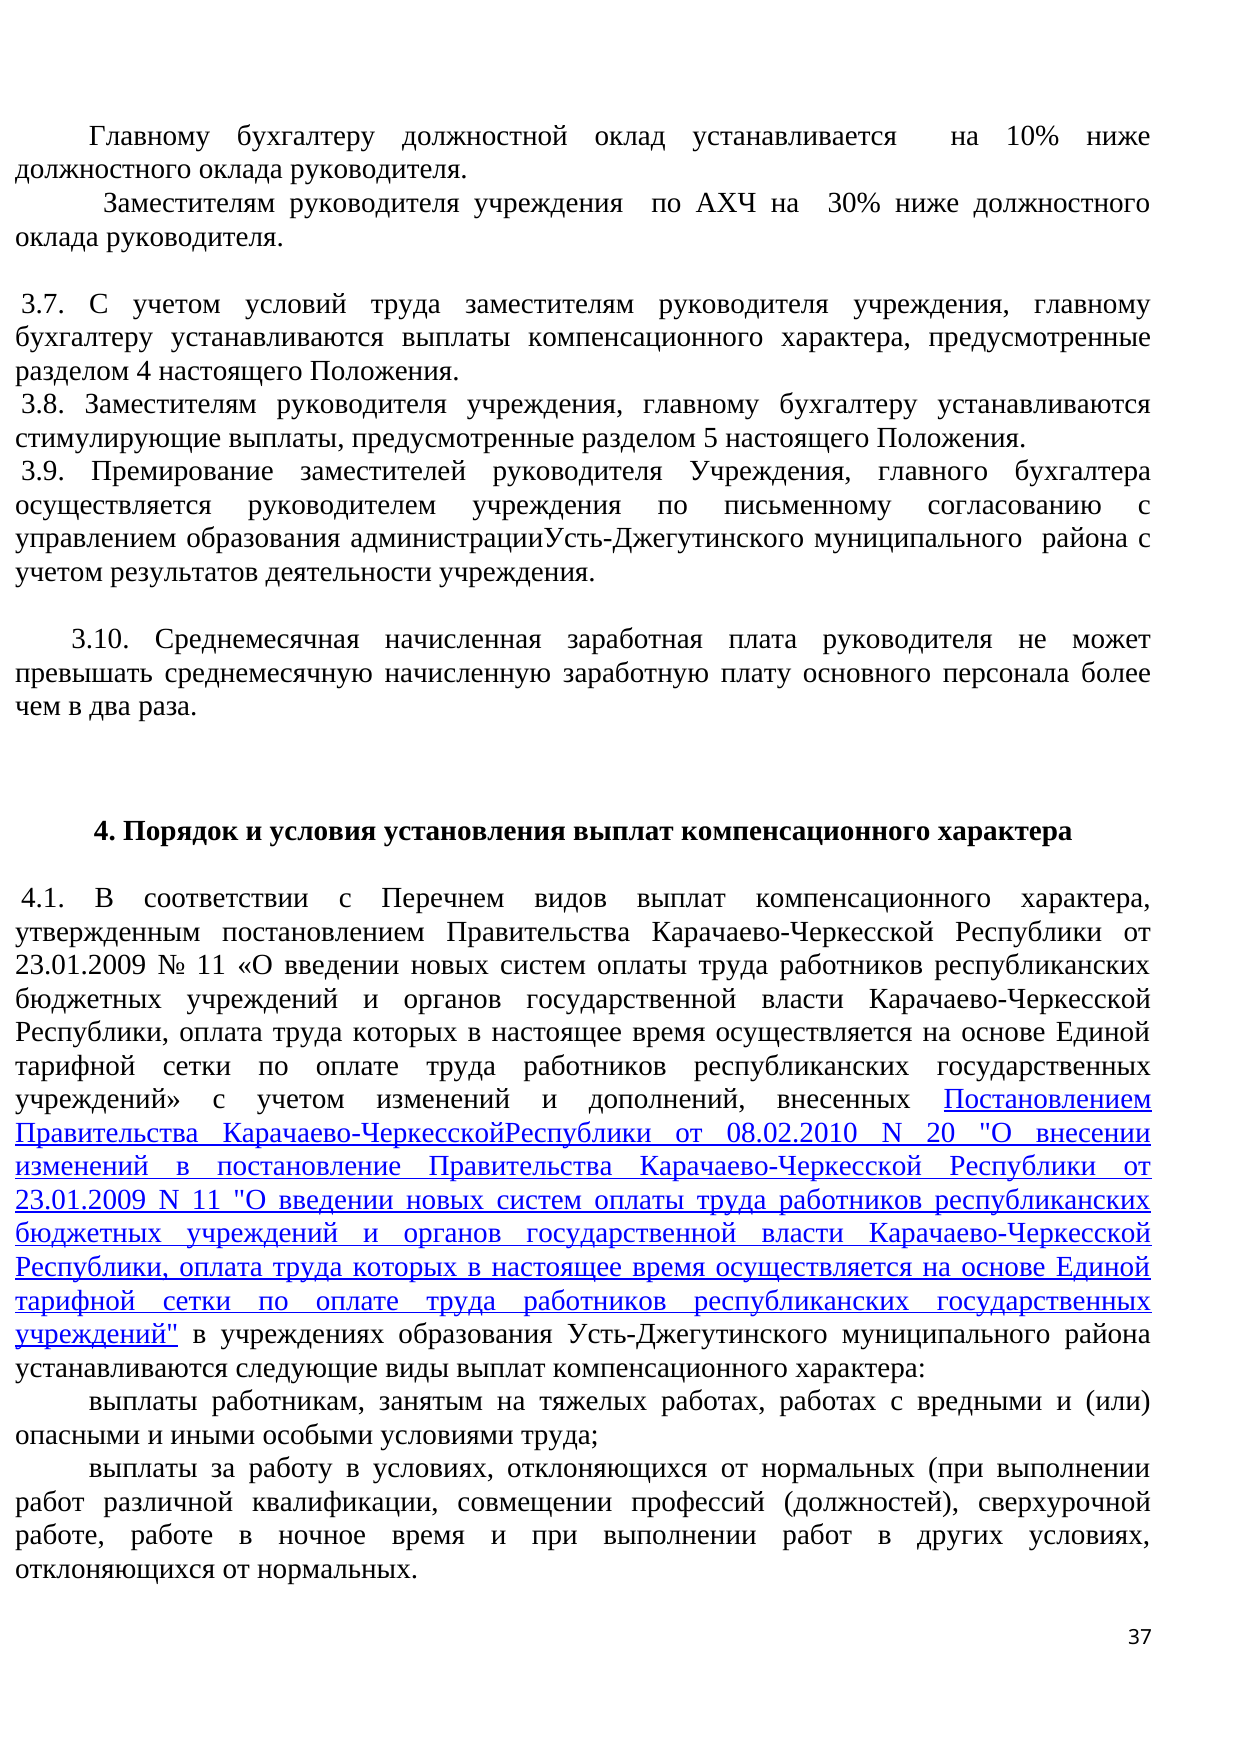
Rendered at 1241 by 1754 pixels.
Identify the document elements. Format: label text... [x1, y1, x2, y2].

text выплаты за работу в условиях, отклоняющихся от нормальных (при выполнении работ различной квалификации, совмещении профессий (должностей), сверхурочной работе, работе в ночное время и при выполнении работ в других условиях, отклоняющихся от нормальных. [15, 1450, 1152, 1584]
text Заместителям руководителя учреждения по АХЧ на 30% ниже должностного оклада руководителя. [15, 185, 1152, 252]
text 3.9. Премирование заместителей руководителя Учреждения, главного бухгалтера осуществляется руководителем учреждения по письменному согласованию с управлением образования администрацииУсть-Джегутинского муниципального района с учетом результатов деятельности учреждения. [15, 453, 1152, 588]
text 4.1. В соответствии с Перечнем видов выплат компенсационного характера, утвержденным постановлением Правительства Карачаево-Черкесской Республики от 23.01.2009 № 11 «О введении новых систем оплаты труда работников республиканских бюджетных учреждений и органов государственной власти Карачаево-Черкесской Республики, оплата труда которых в настоящее время осуществляется на основе Единой тарифной сетки по оплате труда работников республиканских государственных учреждений» с учетом изменений и дополнений, внесенных Постановлением Правительства Карачаево-ЧеркесскойРеспублики от 08.02.2010 N 20 "О внесении изменений в постановление Правительства Карачаево-Черкесской Республики от 23.01.2009 N 11 "О введении новых систем оплаты труда работников республиканских бюджетных учреждений и органов государственной власти Карачаево-Черкесской Республики, оплата труда которых в настоящее время осуществляется на основе Единой тарифной сетки по оплате труда работников республиканских государственных учреждений" в учреждениях образования Усть-Джегутинского муниципального района устанавливаются следующие виды выплат компенсационного характера: [15, 1179, 1152, 1245]
text 3.10. Среднемесячная начисленная заработная плата руководителя не может превышать среднемесячную начисленную заработную плату основного персонала более чем в два раза. [15, 621, 1152, 722]
text выплаты работникам, занятым на тяжелых работах, работах с вредными и (или) опасными и иными особыми условиями труда; [15, 1383, 1152, 1450]
text 4.1. В соответствии с Перечнем видов выплат компенсационного характера, утвержденным постановлением Правительства Карачаево-Черкесской Республики от 23.01.2009 № 11 «О введении новых систем оплаты труда работников республиканских бюджетных учреждений и органов государственной власти Карачаево-Черкесской Республики, оплата труда которых в настоящее время осуществляется на основе Единой тарифной сетки по оплате труда работников республиканских государственных учреждений» с учетом изменений и дополнений, внесенных Постановлением Правительства Карачаево-ЧеркесскойРеспублики от 08.02.2010 N 20 "О внесении изменений в постановление Правительства Карачаево-Черкесской Республики от 23.01.2009 N 11 "О введении новых систем оплаты труда работников республиканских бюджетных учреждений и органов государственной власти Карачаево-Черкесской Республики, оплата труда которых в настоящее время осуществляется на основе Единой тарифной сетки по оплате труда работников республиканских государственных учреждений" в учреждениях образования Усть-Джегутинского муниципального района устанавливаются следующие виды выплат компенсационного характера: [15, 1313, 1152, 1383]
text 3.7. С учетом условий труда заместителям руководителя учреждения, главному бухгалтеру устанавливаются выплаты компенсационного характера, предусмотренные разделом 4 настоящего Положения. [15, 286, 1152, 386]
text Главному бухгалтеру должностной оклад устанавливается на 10% ниже должностного оклада руководителя. [15, 118, 1152, 185]
text 4.1. В соответствии с Перечнем видов выплат компенсационного характера, утвержденным постановлением Правительства Карачаево-Черкесской Республики от 23.01.2009 № 11 «О введении новых систем оплаты труда работников республиканских бюджетных учреждений и органов государственной власти Карачаево-Черкесской Республики, оплата труда которых в настоящее время осуществляется на основе Единой тарифной сетки по оплате труда работников республиканских государственных учреждений» с учетом изменений и дополнений, внесенных Постановлением Правительства Карачаево-ЧеркесскойРеспублики от 08.02.2010 N 20 "О внесении изменений в постановление Правительства Карачаево-Черкесской Республики от 23.01.2009 N 11 "О введении новых систем оплаты труда работников республиканских бюджетных учреждений и органов государственной власти Карачаево-Черкесской Республики, оплата труда которых в настоящее время осуществляется на основе Единой тарифной сетки по оплате труда работников республиканских государственных учреждений" в учреждениях образования Усть-Джегутинского муниципального района устанавливаются следующие виды выплат компенсационного характера: [15, 1246, 1152, 1312]
text 4.1. В соответствии с Перечнем видов выплат компенсационного характера, утвержденным постановлением Правительства Карачаево-Черкесской Республики от 23.01.2009 № 11 «О введении новых систем оплаты труда работников республиканских бюджетных учреждений и органов государственной власти Карачаево-Черкесской Республики, оплата труда которых в настоящее время осуществляется на основе Единой тарифной сетки по оплате труда работников республиканских государственных учреждений» с учетом изменений и дополнений, внесенных Постановлением Правительства Карачаево-ЧеркесскойРеспублики от 08.02.2010 N 20 "О внесении изменений в постановление Правительства Карачаево-Черкесской Республики от 23.01.2009 N 11 "О введении новых систем оплаты труда работников республиканских бюджетных учреждений и органов государственной власти Карачаево-Черкесской Республики, оплата труда которых в настоящее время осуществляется на основе Единой тарифной сетки по оплате труда работников республиканских государственных учреждений" в учреждениях образования Усть-Джегутинского муниципального района устанавливаются следующие виды выплат компенсационного характера: [15, 880, 1152, 1178]
text 3.8. Заместителям руководителя учреждения, главному бухгалтеру устанавливаются стимулирующие выплаты, предусмотренные разделом 5 настоящего Положения. [15, 386, 1152, 453]
text 4. Порядок и условия установления выплат компенсационного характера [15, 813, 1152, 847]
